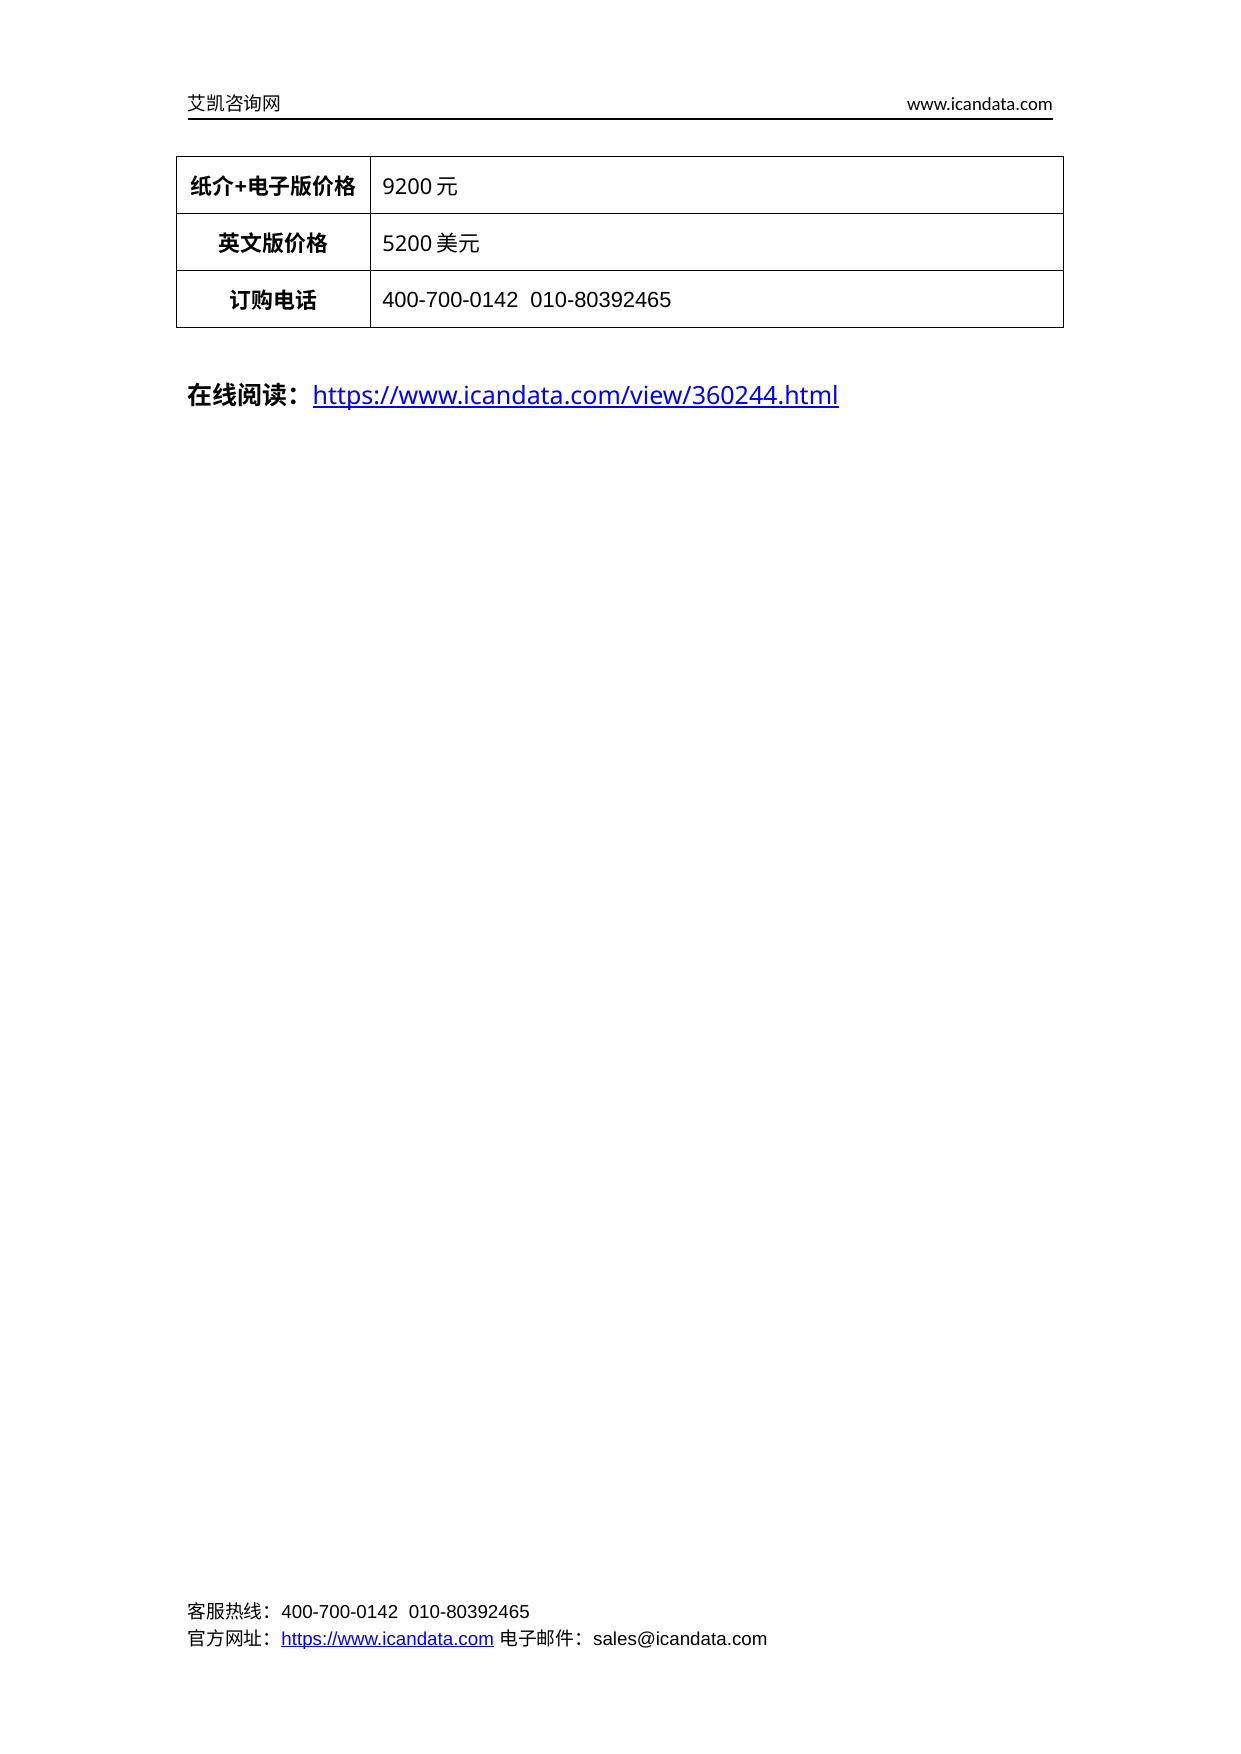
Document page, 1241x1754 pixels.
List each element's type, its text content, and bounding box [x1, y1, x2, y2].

table_cell 纸介+电子版价格 [177, 157, 370, 213]
table_cell 9200元 [371, 157, 1063, 213]
table_cell 5200美元 [371, 214, 1063, 270]
table_cell 400-700-0142 010-80392465 [371, 271, 1063, 327]
table_cell 英文版价格 [177, 214, 370, 270]
table_cell 订购电话 [177, 271, 370, 327]
text 在线阅读：https://www.icandata.com/view/360244.html [187, 361, 1053, 426]
